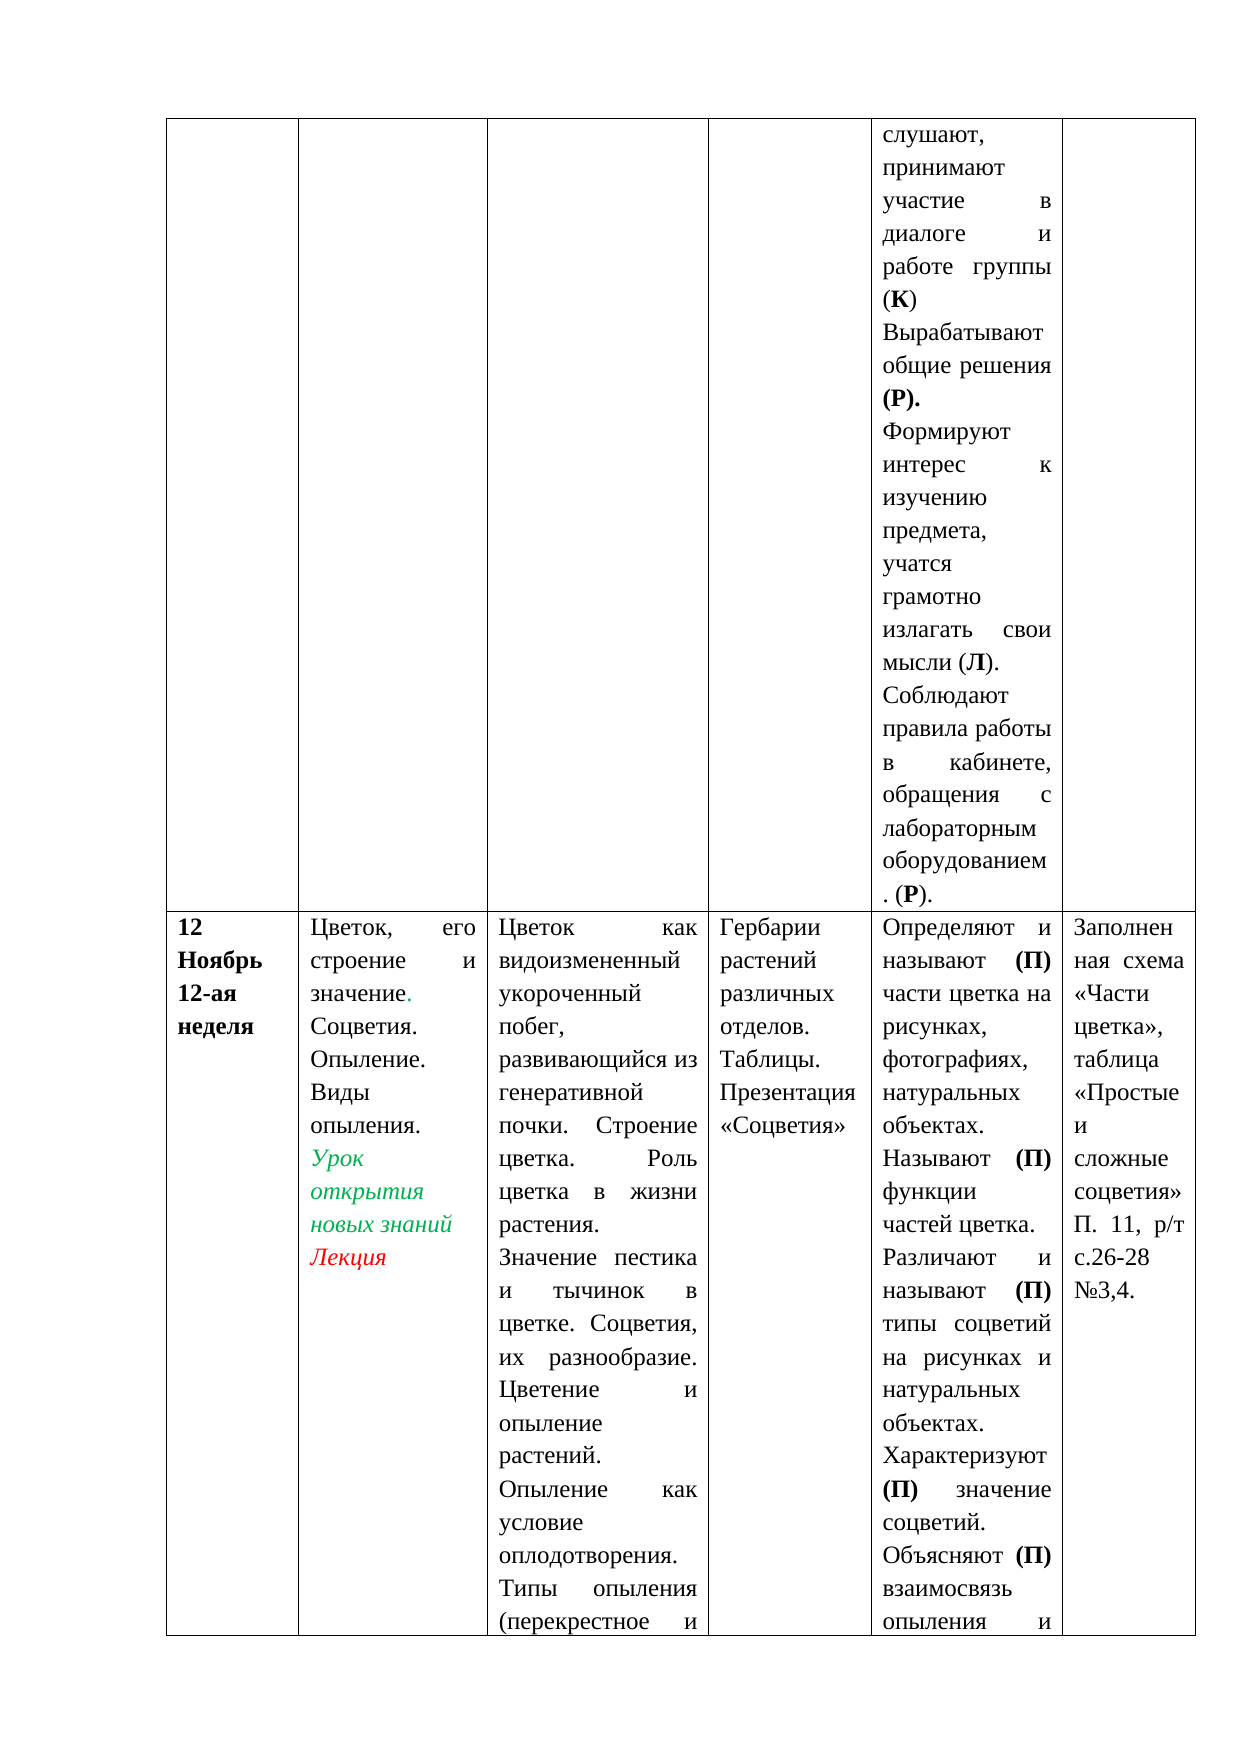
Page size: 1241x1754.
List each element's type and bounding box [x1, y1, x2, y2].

table_cell [709, 119, 871, 911]
table_cell [1063, 912, 1195, 1634]
table_cell [872, 912, 1062, 1634]
table_cell [299, 119, 487, 911]
table_cell [488, 912, 708, 1634]
table_cell [167, 912, 298, 1634]
table_cell [299, 912, 487, 1634]
table_cell [167, 119, 298, 911]
table_cell [709, 912, 871, 1634]
table_cell [1063, 119, 1195, 911]
table_cell [488, 119, 708, 911]
table_cell [872, 119, 1062, 911]
